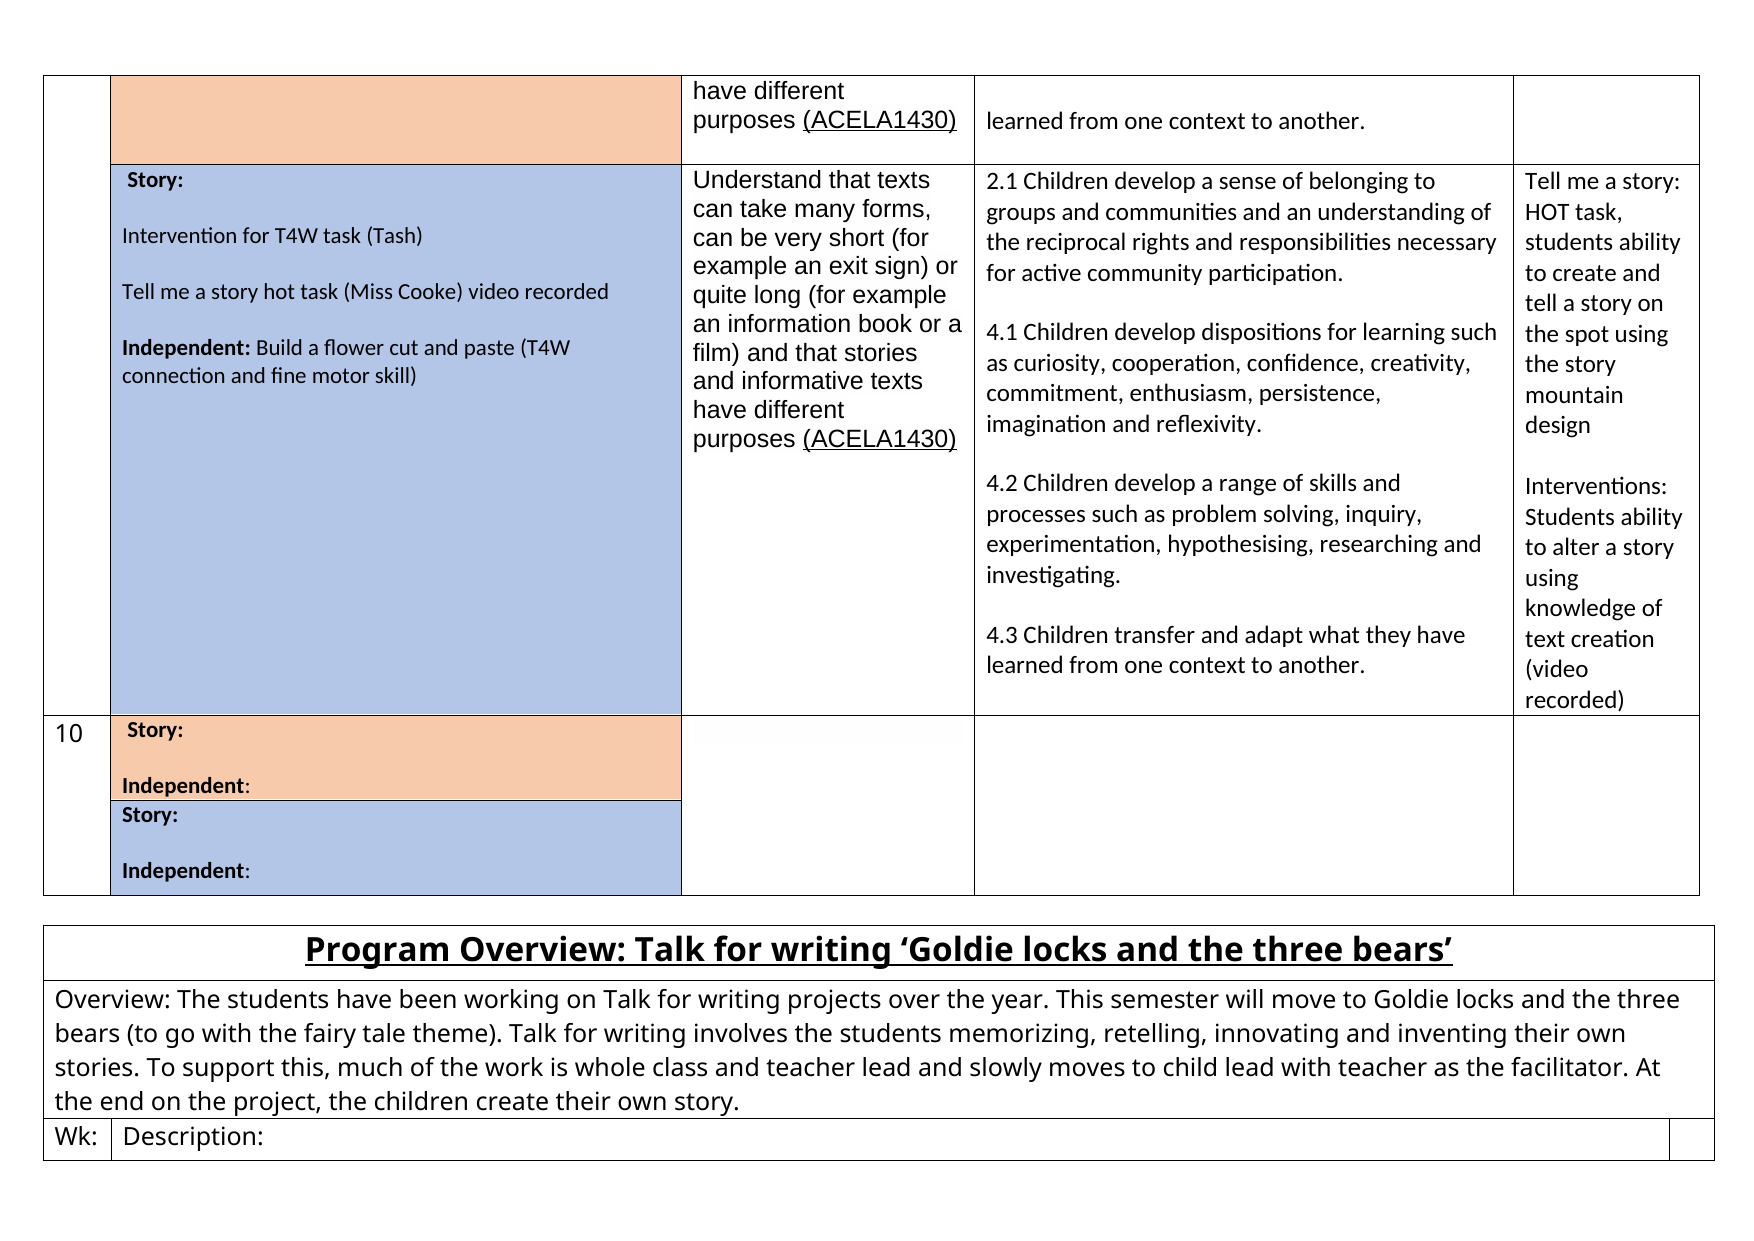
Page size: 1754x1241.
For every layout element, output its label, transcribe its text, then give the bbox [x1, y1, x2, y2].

table_cell 10 [44, 716, 110, 895]
table_cell Story: Independent: [111, 716, 681, 799]
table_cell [975, 76, 1513, 164]
table_cell Description: [112, 1119, 1669, 1159]
table_cell Wk: [44, 1119, 111, 1159]
table_cell 2.1 Children develop a sense of belonging to groups and communities and an understanding of the reciprocal rights and responsibilities necessary for active community participation. 4.1 Children develop dispositions for learning such as curiosity, cooperation, confidence, creativity, commitment, enthusiasm, persistence, imagination and reflexivity. 4.2 Children develop a range of skills and processes such as problem solving, inquiry, experimentation, hypothesising, researching and investigating. 4.3 Children transfer and adapt what they have learned from one context to another. [975, 165, 1513, 714]
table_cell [111, 76, 681, 164]
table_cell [1514, 76, 1699, 164]
table_cell Tell me a story: HOT task, students ability to create and tell a story on the spot using the story mountain design Interventions: Students ability to alter a story using knowledge of text creation (video recorded) [1514, 165, 1699, 714]
table_cell Story: Intervention for T4W task (Tash) Tell me a story hot task (Miss Cooke) video recorded Independent: Build a flower cut and paste (T4W connection and fine motor skill) [111, 165, 681, 714]
table_cell 9 [44, 76, 110, 714]
table_header Program Overview: Talk for writing ‘Goldie locks and the three bears’ [44, 926, 1714, 980]
table_cell Story: Independent: [111, 801, 681, 895]
table_cell [1670, 1119, 1714, 1159]
table_cell [1514, 716, 1699, 895]
table_cell Overview: The students have been working on Talk for writing projects over the year. This semester will move to Goldie locks and the three bears (to go with the fairy tale theme). Talk for writing involves the students memorizing, retelling, innovating and inventing their own stories. To support this, much of the work is whole class and teacher lead and slowly moves to child lead with teacher as the facilitator. At the end on the project, the children create their own story. [44, 981, 1714, 1118]
table_cell [975, 716, 1513, 895]
table_cell [682, 716, 974, 895]
